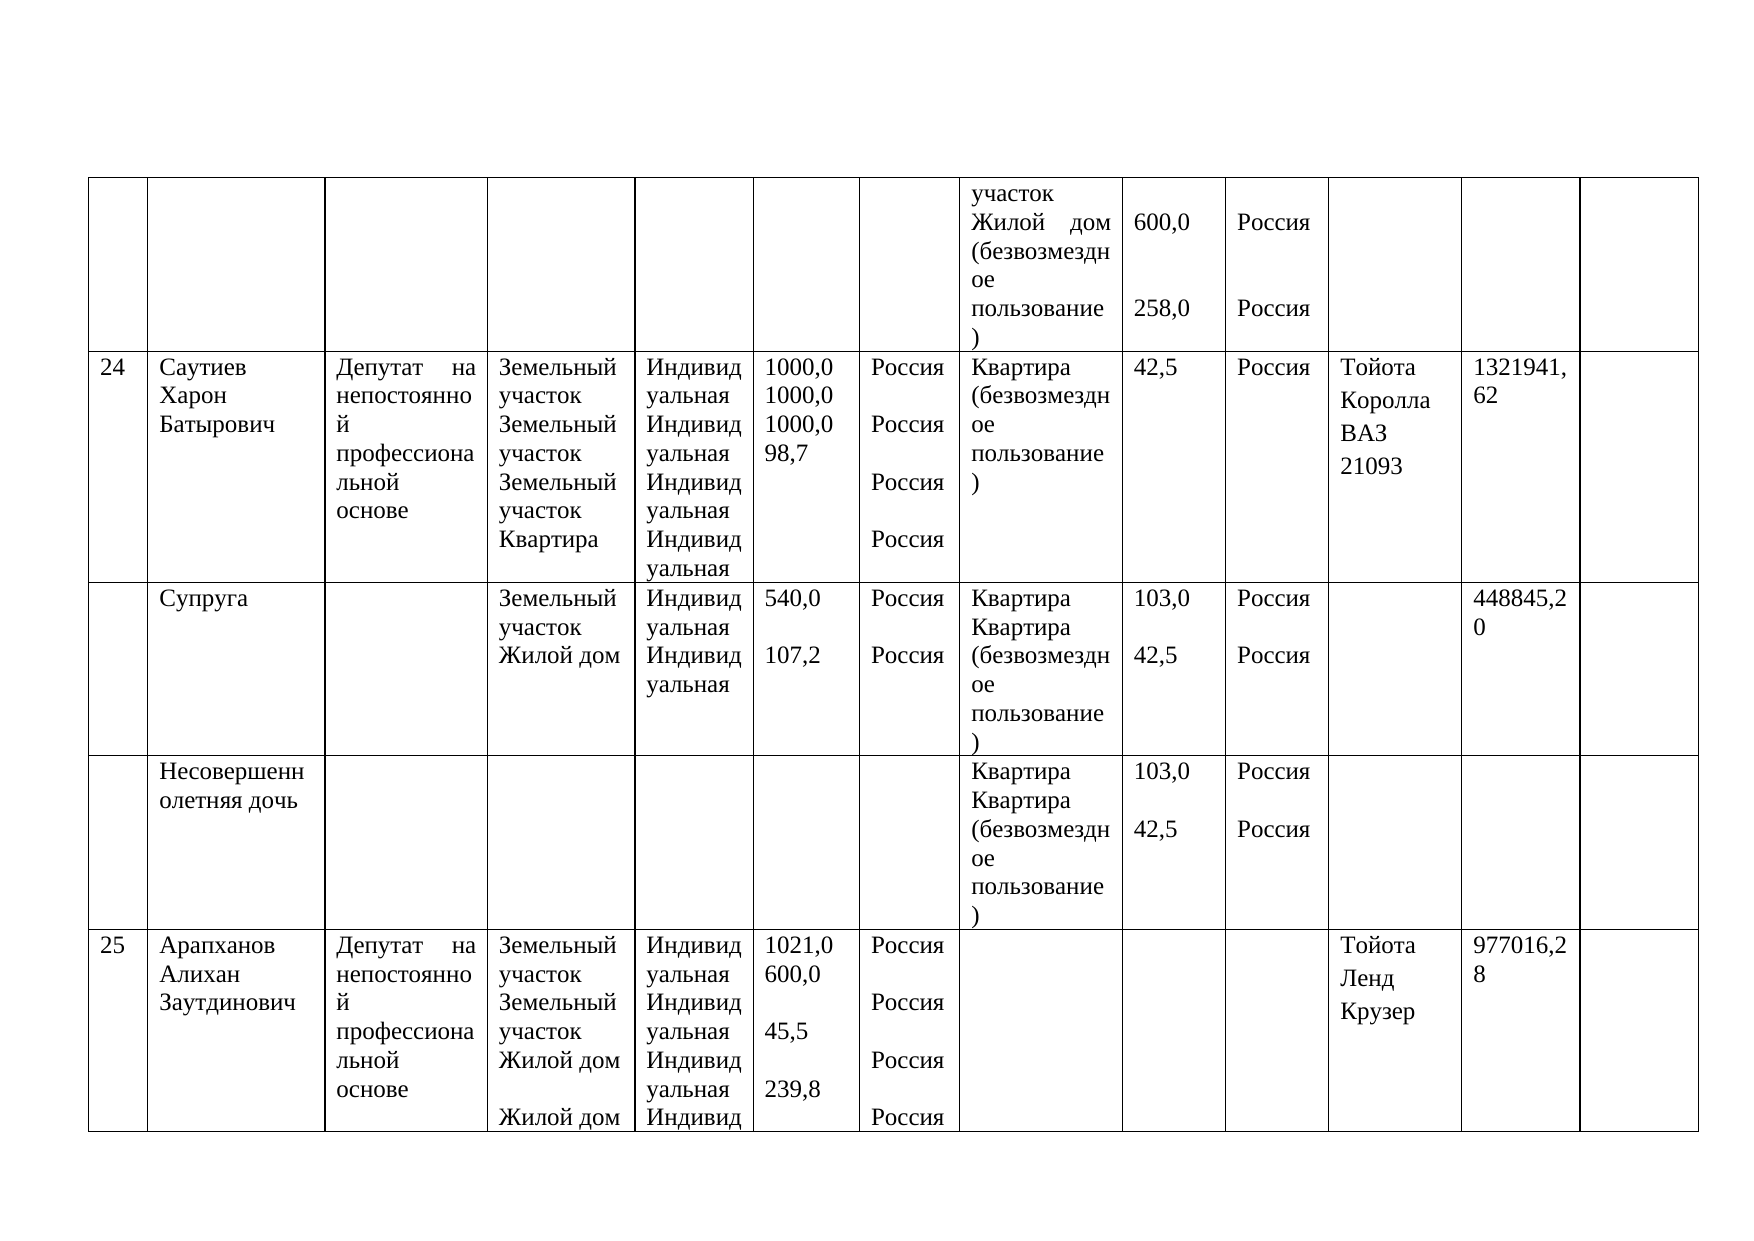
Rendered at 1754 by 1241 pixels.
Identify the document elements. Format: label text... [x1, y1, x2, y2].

table_cell 540,0 107,2 [754, 583, 859, 755]
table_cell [636, 930, 753, 1131]
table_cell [326, 930, 487, 1131]
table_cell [754, 930, 859, 1131]
table_cell [326, 178, 487, 351]
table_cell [488, 930, 634, 1131]
table_cell 42,5 [1123, 352, 1225, 582]
table_cell 25 [89, 930, 147, 1131]
table_cell 103,0 42,5 [1123, 583, 1225, 755]
table_cell [1581, 178, 1698, 351]
table_cell Несовершеннолетняя дочь [148, 756, 324, 929]
table_cell [1226, 930, 1328, 1131]
table_cell [89, 178, 147, 351]
table_cell [1462, 756, 1579, 929]
table_cell Земельный участок Земельный участок Земельный участок Квартира [488, 352, 634, 582]
table_cell Квартира Квартира (безвозмездное пользование) [960, 583, 1122, 755]
table_cell [1462, 178, 1579, 351]
table_cell [326, 583, 487, 755]
table_cell [1329, 178, 1461, 351]
table_cell Тойота Ленд Крузер [1329, 930, 1461, 1131]
table_cell [488, 756, 634, 929]
table_cell Тойота Королла ВАЗ 21093 [1329, 352, 1461, 582]
table_cell [960, 930, 1122, 1131]
table_cell Россия Россия [1226, 583, 1328, 755]
table_cell [1581, 583, 1698, 755]
table_cell [326, 756, 487, 929]
table_cell [1329, 583, 1461, 755]
table_cell Россия Россия Россия Россия [860, 352, 959, 582]
table_cell Россия [1226, 352, 1328, 582]
table_cell Квартира (безвозмездное пользование) [960, 352, 1122, 582]
table_cell 1000,0 1000,0 1000,0 98,7 [754, 352, 859, 582]
table_cell [860, 756, 959, 929]
table_cell [89, 756, 147, 929]
table_cell Депутат на непостоянной профессиональной основе [326, 352, 487, 582]
table_cell [636, 756, 753, 929]
table_cell [1123, 930, 1225, 1131]
table_cell 24 [89, 352, 147, 582]
table_cell [1581, 756, 1698, 929]
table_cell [148, 930, 324, 1131]
table_cell 103,0 42,5 [1123, 756, 1225, 929]
table_cell [488, 178, 634, 351]
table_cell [1226, 178, 1328, 351]
table_cell 448845,20 [1462, 583, 1579, 755]
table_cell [860, 930, 959, 1131]
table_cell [1123, 178, 1225, 351]
table_cell Россия Россия [860, 583, 959, 755]
table_cell [1329, 756, 1461, 929]
table_cell 1321941,62 [1462, 352, 1579, 582]
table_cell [148, 178, 324, 351]
table_cell Индивидуальная Индивидуальная [636, 583, 753, 755]
table_cell Супруга [148, 583, 324, 755]
table_cell Саутиев Харон Батырович [148, 352, 324, 582]
table_cell [1581, 930, 1698, 1131]
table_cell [960, 178, 1122, 351]
table_cell Россия Россия [1226, 756, 1328, 929]
table_cell Индивидуальная Индивидуальная Индивидуальная Индивидуальная [636, 352, 753, 582]
table_cell [89, 583, 147, 755]
table_cell Земельный участок Жилой дом [488, 583, 634, 755]
table_cell [860, 178, 959, 351]
table_cell [754, 178, 859, 351]
table_cell [636, 178, 753, 351]
table_cell [754, 756, 859, 929]
table_cell [1581, 352, 1698, 582]
table_cell Квартира Квартира (безвозмездное пользование) [960, 756, 1122, 929]
table_cell 977016,28 [1462, 930, 1579, 1131]
